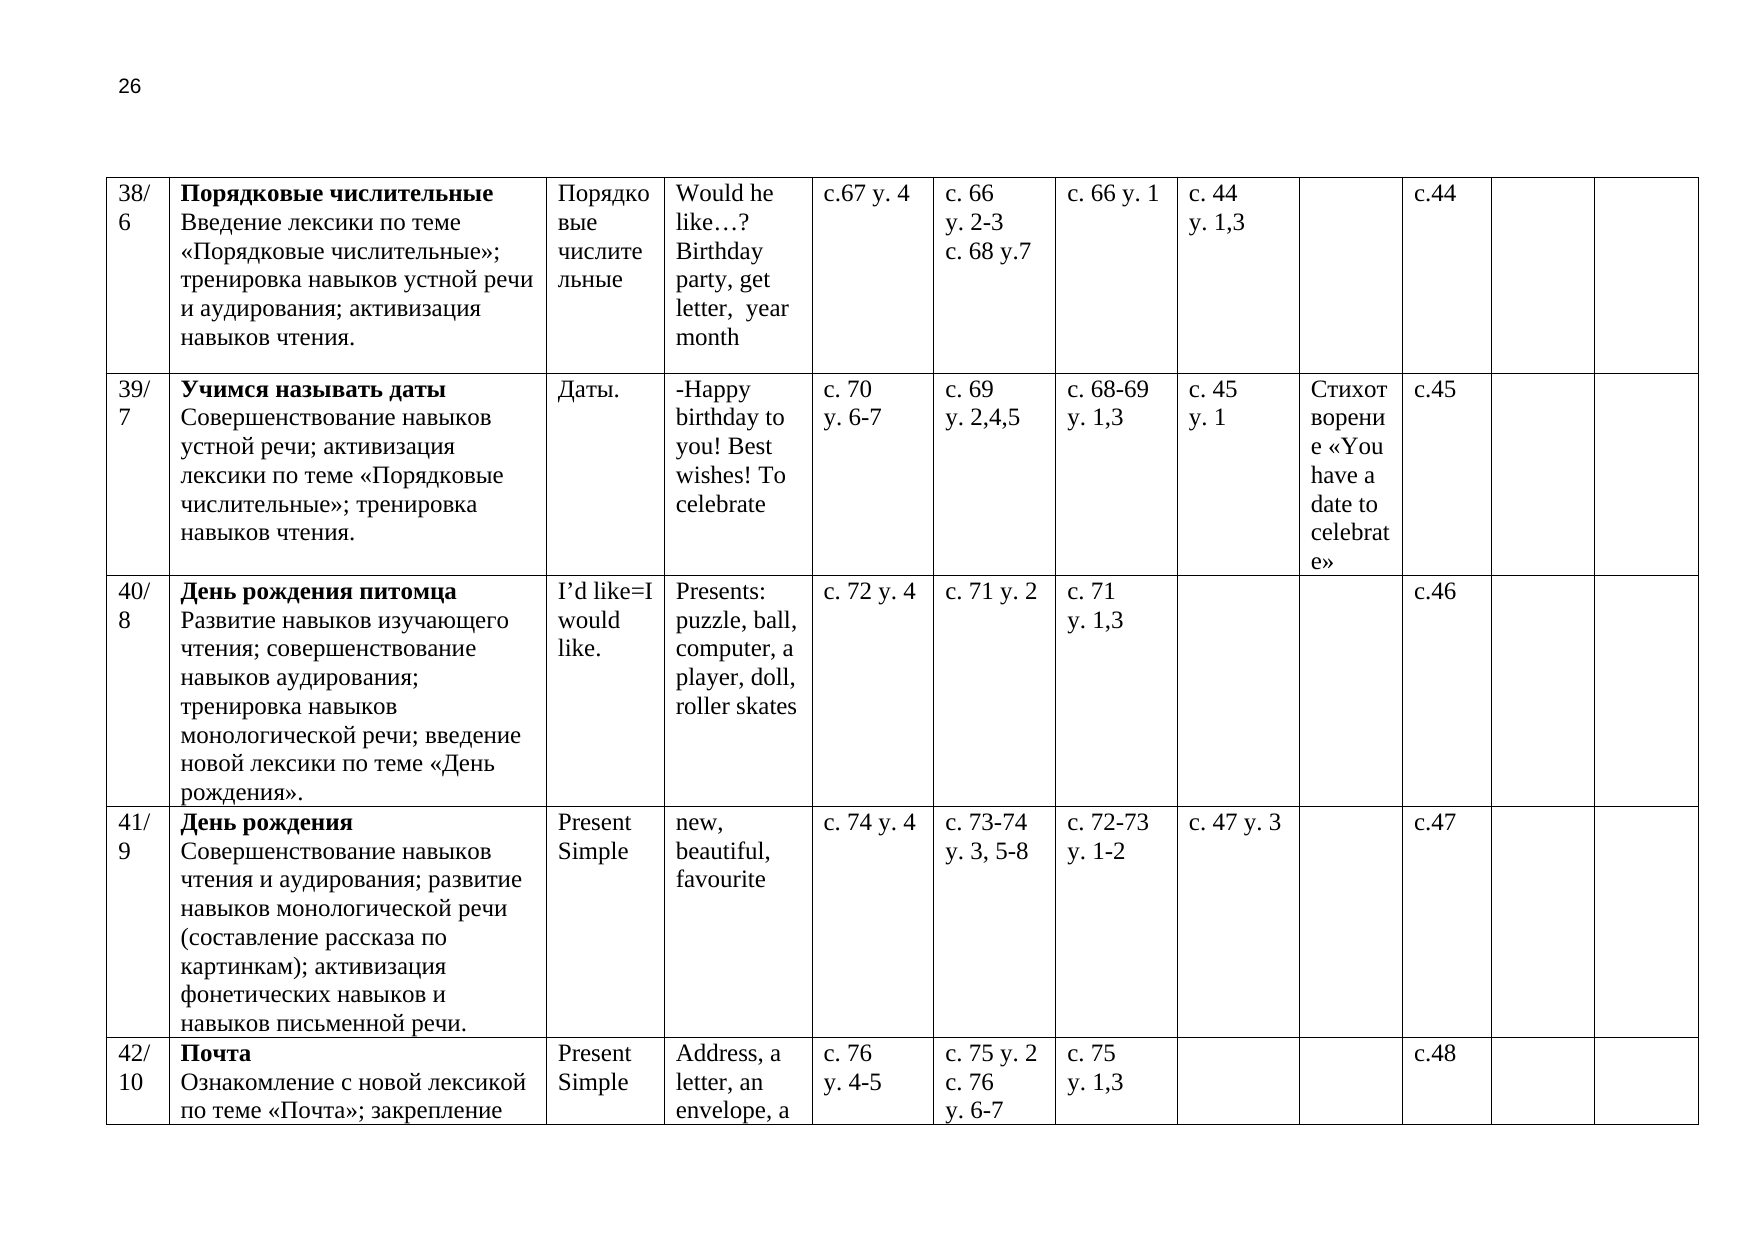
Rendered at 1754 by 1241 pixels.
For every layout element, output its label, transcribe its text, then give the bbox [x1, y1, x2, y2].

table_cell Стихотворение «You have a date to celebrate» [1300, 374, 1402, 575]
table_cell с. 44 у. 1,3 [1178, 178, 1299, 373]
table_cell с. 73-74 у. 3, 5-8 [934, 807, 1055, 1037]
table_cell с. 66 у. 2-3 с. 68 у.7 [934, 178, 1055, 373]
table_cell [1492, 807, 1594, 1037]
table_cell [934, 1038, 1055, 1124]
table_cell с. 76 у. 4-5 [813, 1038, 933, 1124]
table_cell [1595, 807, 1698, 1037]
table_cell [1300, 1038, 1402, 1124]
table_cell Would he like…? Birthday party, get letter, year month [665, 178, 812, 373]
table_cell с.46 [1403, 576, 1491, 806]
table_cell 38/6 [107, 178, 169, 373]
table_cell [1178, 576, 1299, 806]
table_cell Presents: puzzle, ball, computer, a player, doll, roller skates [665, 576, 812, 806]
table_cell [1595, 1038, 1698, 1124]
table_cell [1492, 576, 1594, 806]
table_cell [1492, 178, 1594, 373]
table_cell с. 69 у. 2,4,5 [934, 374, 1055, 575]
table_cell [1492, 374, 1594, 575]
table_cell Present Simple [547, 1038, 664, 1124]
table_cell [1492, 1038, 1594, 1124]
table_cell с. 45 у. 1 [1178, 374, 1299, 575]
table_cell с.45 [1403, 374, 1491, 575]
table_cell День рождения питомца Развитие навыков изучающего чтения; совершенствование навыков аудирования; тренировка навыков монологической речи; введение новой лексики по теме «День рождения». [170, 576, 546, 806]
table_cell Учимся называть даты Совершенствование навыков устной речи; активизация лексики по теме «Порядковые числительные»; тренировка навыков чтения. [170, 374, 546, 575]
table_cell Порядковые числительные [547, 178, 664, 373]
table_cell 41/9 [107, 807, 169, 1037]
table_cell с.47 [1403, 807, 1491, 1037]
table_cell I’d like=I would like. [547, 576, 664, 806]
table_cell с. 66 у. 1 [1056, 178, 1177, 373]
table_cell new, beautiful, favourite [665, 807, 812, 1037]
table_cell 39/7 [107, 374, 169, 575]
table_cell Порядковые числительные Введение лексики по теме «Порядковые числительные»; тренировка навыков устной речи и аудирования; активизация навыков чтения. [170, 178, 546, 373]
table_cell с. 68-69 у. 1,3 [1056, 374, 1177, 575]
table_cell [1300, 178, 1402, 373]
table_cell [170, 1038, 546, 1124]
table_cell [1595, 374, 1698, 575]
table_cell [1178, 1038, 1299, 1124]
table_cell с. 72 у. 4 [813, 576, 933, 806]
table_cell с.48 [1403, 1038, 1491, 1124]
table_cell с. 47 у. 3 [1178, 807, 1299, 1037]
table_cell с. 70 у. 6-7 [813, 374, 933, 575]
table_cell 40/8 [107, 576, 169, 806]
table_cell 42/ 10 [107, 1038, 169, 1124]
table_cell День рождения Совершенствование навыков чтения и аудирования; развитие навыков монологической речи (составление рассказа по картинкам); активизация фонетических навыков и навыков письменной речи. [170, 807, 546, 1037]
table_cell [1595, 576, 1698, 806]
table_cell c.67 у. 4 [813, 178, 933, 373]
table_cell с. 72-73 у. 1-2 [1056, 807, 1177, 1037]
table_cell [1595, 178, 1698, 373]
table_cell [1300, 807, 1402, 1037]
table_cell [665, 1038, 812, 1124]
table_cell с. 74 у. 4 [813, 807, 933, 1037]
table_cell с. 71 у. 2 [934, 576, 1055, 806]
table_cell Present Simple [547, 807, 664, 1037]
table_cell Даты. [547, 374, 664, 575]
table_cell с. 71 у. 1,3 [1056, 576, 1177, 806]
table_cell -Happy birthday to you! Best wishes! To celebrate [665, 374, 812, 575]
table_cell с. 75 у. 1,3 [1056, 1038, 1177, 1124]
table_cell [1300, 576, 1402, 806]
table_cell с.44 [1403, 178, 1491, 373]
